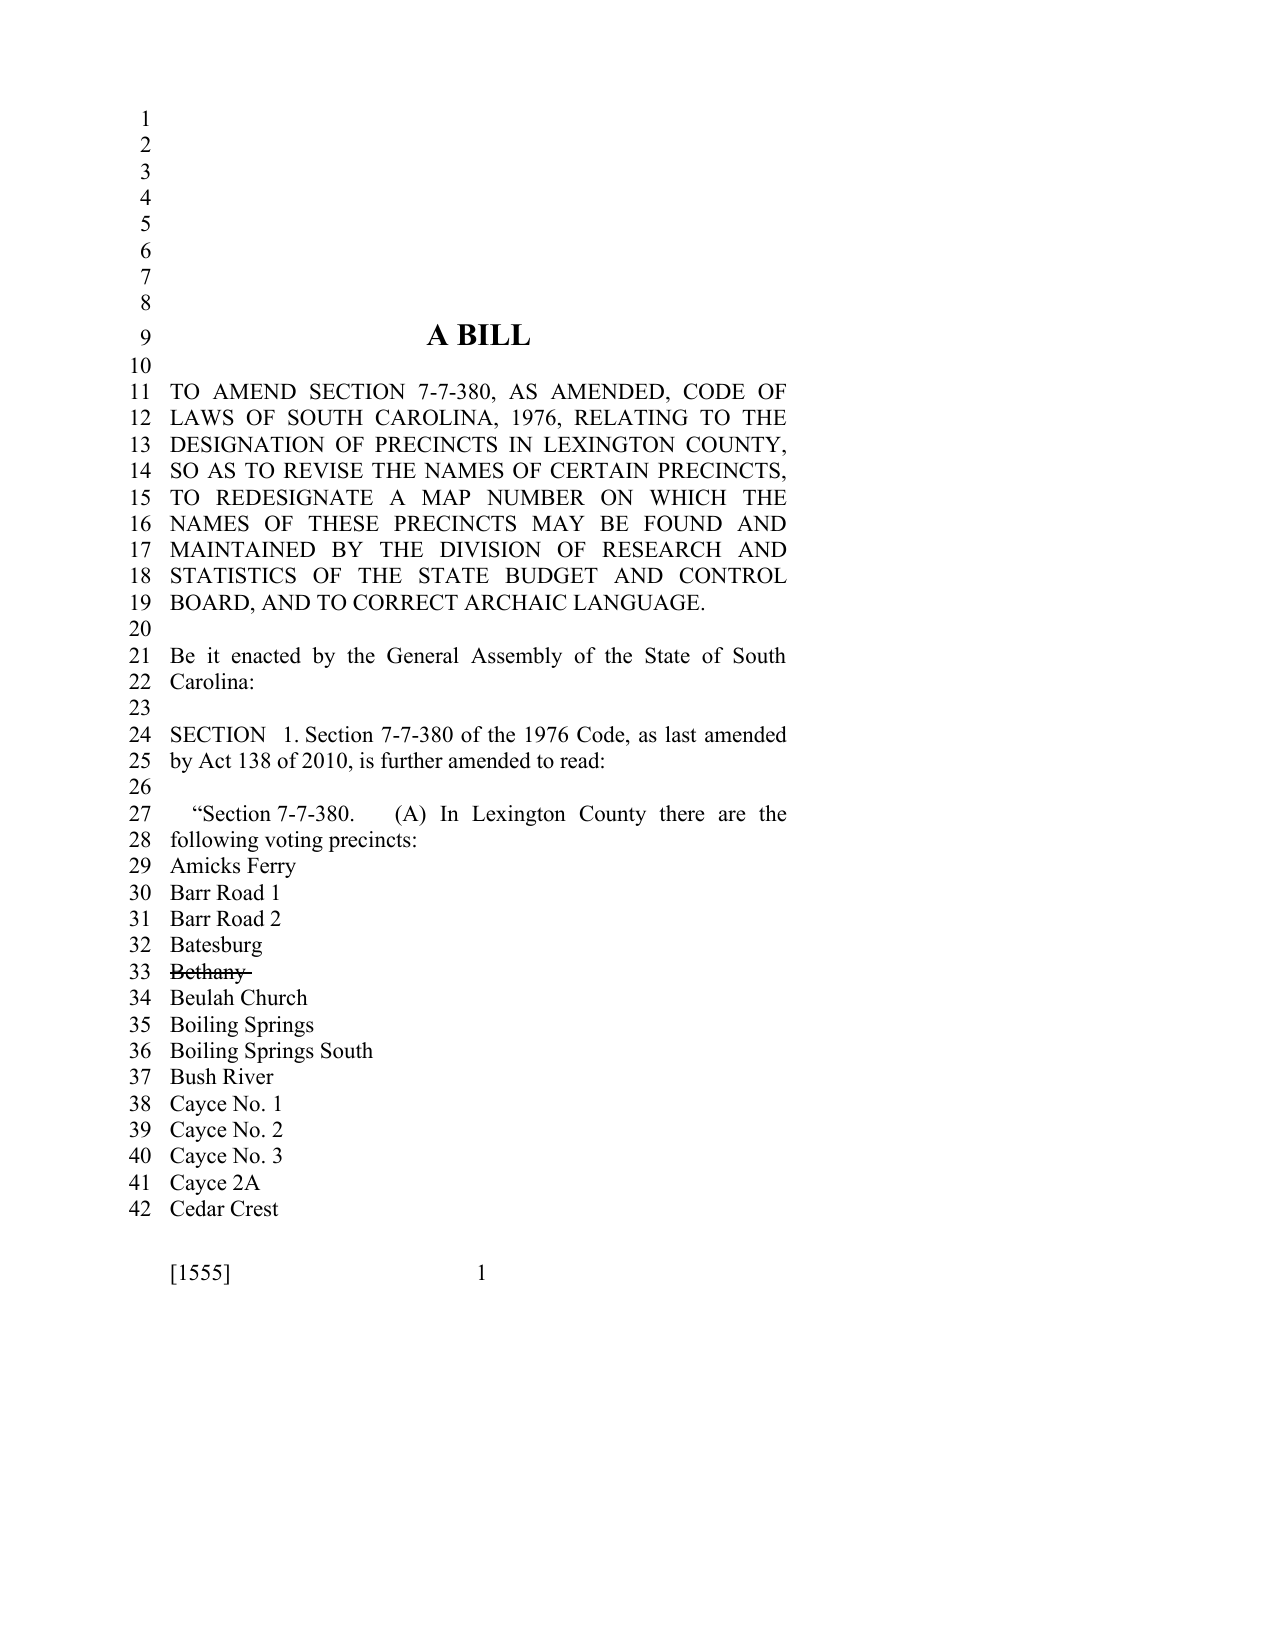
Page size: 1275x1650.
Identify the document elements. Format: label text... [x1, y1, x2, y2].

text Cayce No. 2 [169, 1116, 787, 1142]
text A BILL [169, 316, 787, 352]
text Beulah Church [169, 984, 787, 1011]
text Cayce No. 1 [169, 1090, 787, 1116]
text “Section 7-7-380. (A) In Lexington County there are the following voting precincts: [169, 800, 787, 852]
text Boiling Springs [169, 1011, 787, 1037]
text Be it enacted by the General Assembly of the State of South Carolina: [169, 642, 787, 694]
text Bethany [169, 958, 787, 984]
text SECTION 1. Section 7-7-380 of the 1976 Code, as last amended by Act 138 of 2010, is further amended to read: [169, 721, 787, 773]
text Barr Road 1 [169, 879, 787, 905]
text Cayce 2A [169, 1169, 787, 1195]
text Boiling Springs South [169, 1037, 787, 1063]
text Barr Road 2 [169, 905, 787, 932]
text Bush River [169, 1063, 787, 1090]
text TO AMEND SECTION 7-7-380, AS AMENDED, CODE OF LAWS OF SOUTH CAROLINA, 1976, RELATING TO THE DESIGNATION OF PRECINCTS IN LEXINGTON COUNTY, SO AS TO REVISE THE NAMES OF CERTAIN PRECINCTS, TO REDESIGNATE A MAP NUMBER ON WHICH THE NAMES OF THESE PRECINCTS MAY BE FOUND AND MAINTAINED BY THE DIVISION OF RESEARCH AND STATISTICS OF THE STATE BUDGET AND CONTROL BOARD, AND TO CORRECT ARCHAIC LANGUAGE. [169, 378, 787, 615]
text Cedar Crest [169, 1195, 787, 1221]
text Amicks Ferry [169, 852, 787, 879]
text Cayce No. 3 [169, 1142, 787, 1169]
text Batesburg [169, 932, 787, 958]
